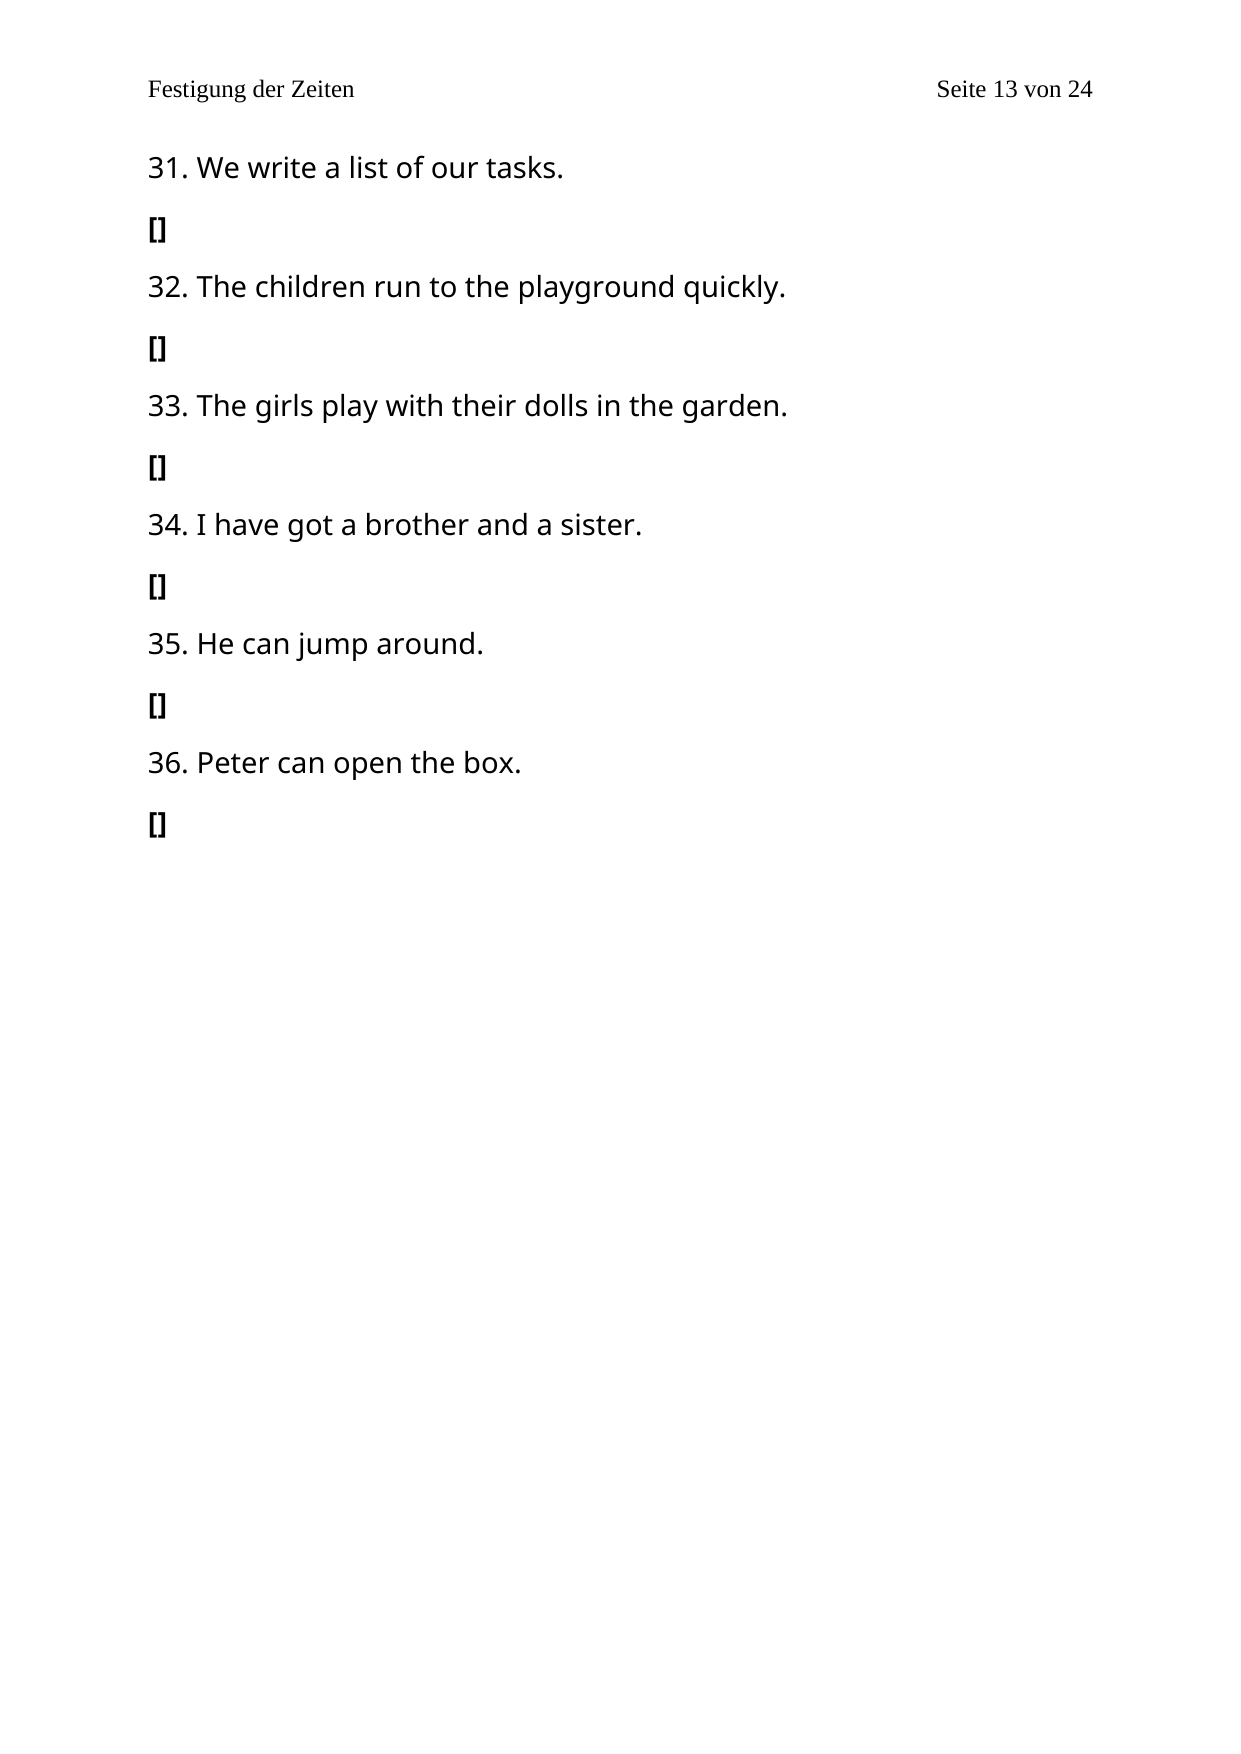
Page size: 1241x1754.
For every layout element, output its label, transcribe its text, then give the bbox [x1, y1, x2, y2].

text 36. Peter can open the box. [148, 742, 1093, 782]
text [] [148, 445, 1093, 485]
text [] [148, 683, 1093, 723]
text [] [148, 326, 1093, 366]
text 33. The girls play with their dolls in the garden. [148, 386, 1093, 425]
text [] [148, 802, 1093, 842]
text [] [148, 564, 1093, 604]
text [] [148, 207, 1093, 247]
text 35. He can jump around. [148, 623, 1093, 663]
text 34. I have got a brother and a sister. [148, 504, 1093, 544]
text 32. The children run to the playground quickly. [148, 267, 1093, 306]
text 31. We write a list of our tasks. [148, 148, 1093, 187]
